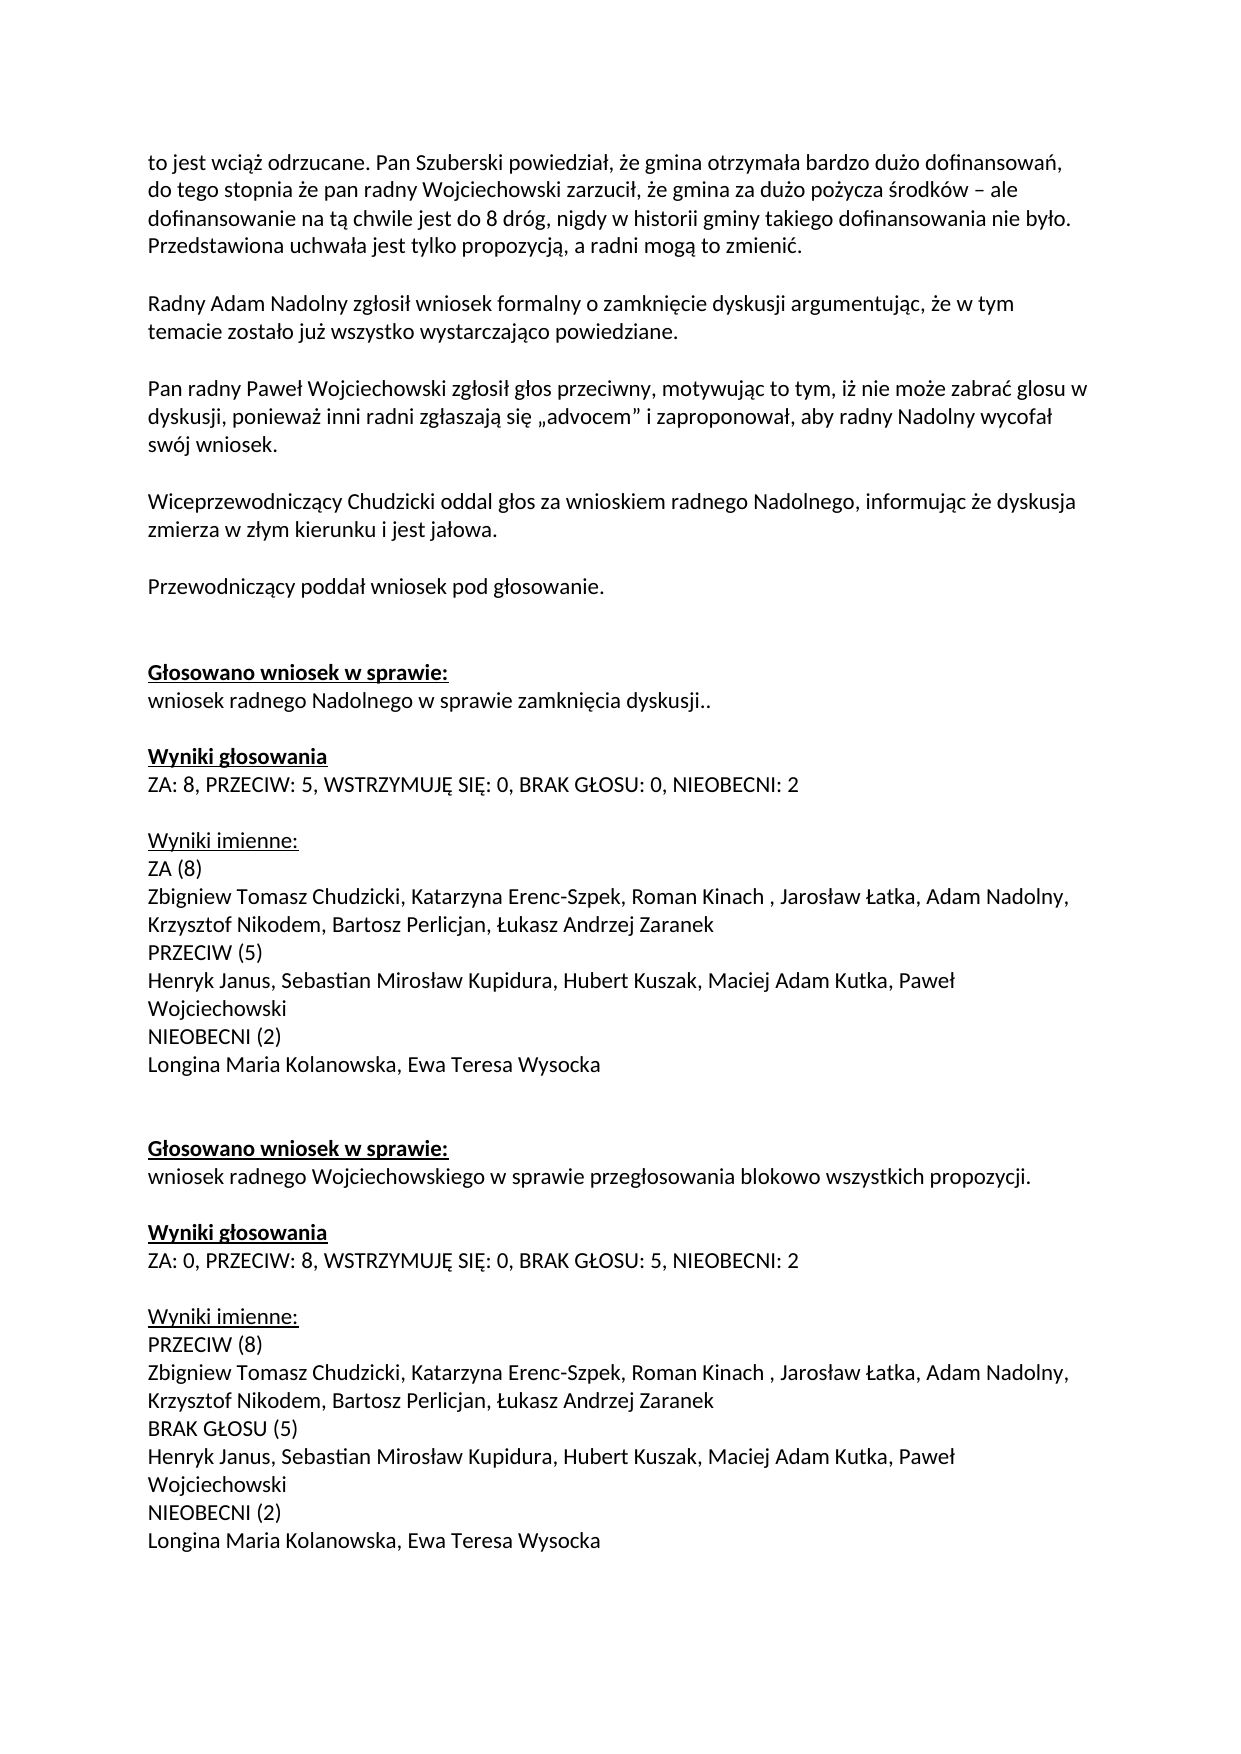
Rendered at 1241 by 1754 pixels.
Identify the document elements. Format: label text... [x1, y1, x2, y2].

text Pan radny Paweł Wojciechowski zgłosił głos przeciwny, motywując to tym, iż nie może zabrać glosu w dyskusji, ponieważ inni radni zgłaszają się „advocem” i zaproponował, aby radny Nadolny wycofał swój wniosek. [148, 374, 1093, 458]
text Przewodniczący poddał wniosek pod głosowanie. [148, 572, 1093, 601]
text Radny Adam Nadolny zgłosił wniosek formalny o zamknięcie dyskusji argumentując, że w tym temacie zostało już wszystko wystarczająco powiedziane. [148, 289, 1093, 345]
text Głosowano wniosek w sprawie: wniosek radnego Nadolnego w sprawie zamknięcia dyskusji.. Wyniki głosowania ZA: 8, PRZECIW: 5, WSTRZYMUJĘ SIĘ: 0, BRAK GŁOSU: 0, NIEOBECNI: 2 Wyniki imienne: ZA (8) Zbigniew Tomasz Chudzicki, Katarzyna Erenc-Szpek, Roman Kinach , Jarosław Łatka, Adam Nadolny, Krzysztof Nikodem, Bartosz Perlicjan, Łukasz Andrzej Zaranek PRZECIW (5) Henryk Janus, Sebastian Mirosław Kupidura, Hubert Kuszak, Maciej Adam Kutka, Paweł Wojciechowski NIEOBECNI (2) Longina Maria Kolanowska, Ewa Teresa Wysocka Głosowano wniosek w sprawie: wniosek radnego Wojciechowskiego w sprawie przegłosowania blokowo wszystkich propozycji. Wyniki głosowania ZA: 0, PRZECIW: 8, WSTRZYMUJĘ SIĘ: 0, BRAK GŁOSU: 5, NIEOBECNI: 2 Wyniki imienne: PRZECIW (8) Zbigniew Tomasz Chudzicki, Katarzyna Erenc-Szpek, Roman Kinach , Jarosław Łatka, Adam Nadolny, Krzysztof Nikodem, Bartosz Perlicjan, Łukasz Andrzej Zaranek BRAK GŁOSU (5) Henryk Janus, Sebastian Mirosław Kupidura, Hubert Kuszak, Maciej Adam Kutka, Paweł Wojciechowski NIEOBECNI (2) Longina Maria Kolanowska, Ewa Teresa Wysocka [148, 630, 1093, 1554]
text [148, 148, 1093, 260]
text Wiceprzewodniczący Chudzicki oddal głos za wnioskiem radnego Nadolnego, informując że dyskusja zmierza w złym kierunku i jest jałowa. [148, 487, 1093, 543]
